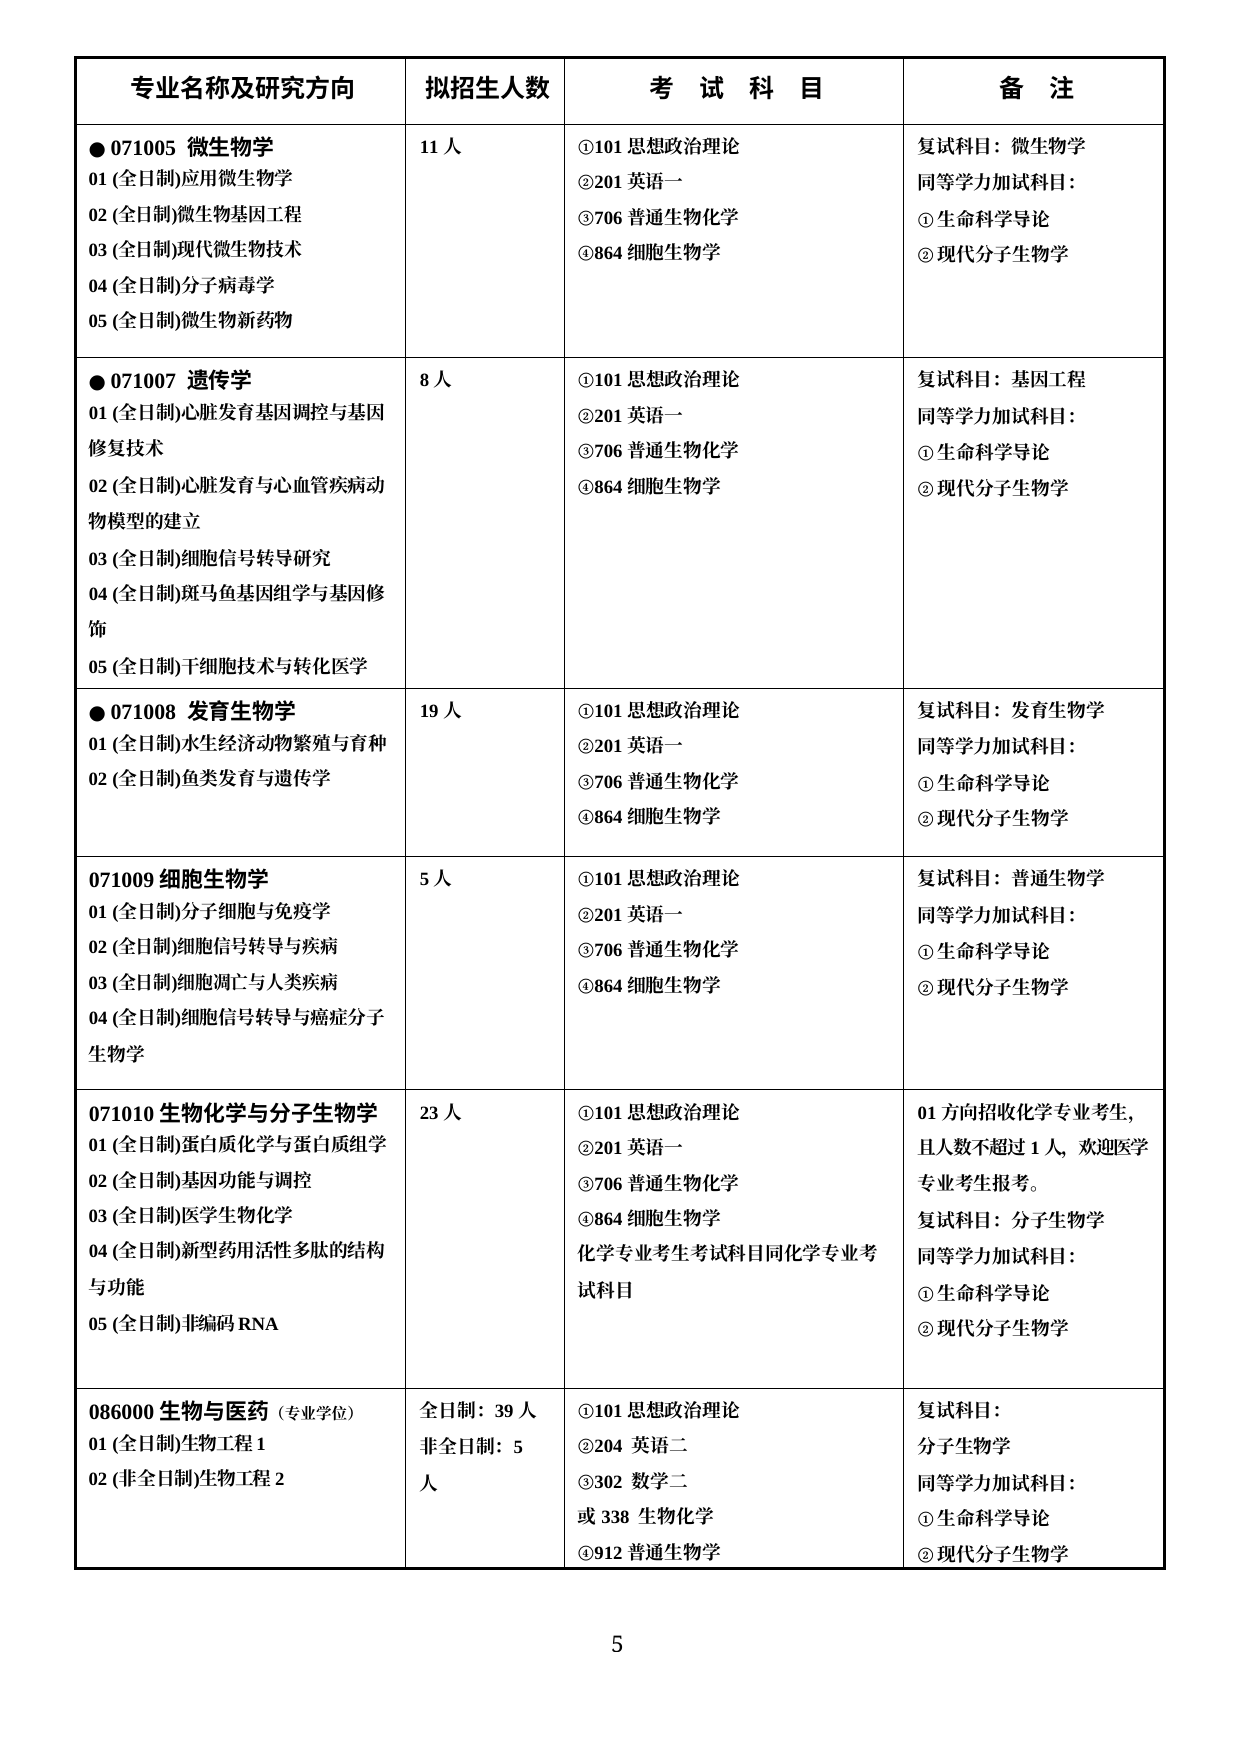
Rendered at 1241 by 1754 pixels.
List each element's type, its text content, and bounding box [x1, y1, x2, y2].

table_cell 071005 微生物学 (全日制)应用微生物学 (全日制)微生物基因工程 (全日制)现代微生物技术 (全日制)分子病毒学 (全日制)微生物新药物 [77, 125, 405, 357]
table_cell ①101 思想政治理论 ②201 英语一 ③706 普通生物化学 ④864 细胞生物学 化学专业考生考试科目同化学专业考试科目 [565, 1090, 903, 1388]
table_cell 11 人 [406, 125, 564, 357]
table_header 考 试 科 目 [565, 59, 903, 123]
table_cell 071008 发育生物学 (全日制)水生经济动物繁殖与育种 (全日制)鱼类发育与遗传学 [77, 689, 405, 856]
table_cell 071009 细胞生物学 (全日制)分子细胞与免疫学 (全日制)细胞信号转导与疾病 (全日制)细胞凋亡与人类疾病 (全日制)细胞信号转导与癌症分子生物学 [77, 857, 405, 1089]
table_header 专业名称及研究方向 [77, 59, 405, 123]
table_header 拟招生人数 [406, 59, 564, 123]
table_cell ①101 思想政治理论 ②201 英语一 ③706 普通生物化学 ④864 细胞生物学 [565, 125, 903, 357]
table_cell 复试科目：普通生物学同等学力加试科目： ①生命科学导论 ②现代分子生物学 [904, 857, 1163, 1089]
table_cell ①101 思想政治理论 ②201 英语一 ③706 普通生物化学 ④864 细胞生物学 [565, 689, 903, 856]
table_cell 复试科目：基因工程同等学力加试科目： ①生命科学导论 ②现代分子生物学 [904, 358, 1163, 688]
table_cell 复试科目： 分子生物学 同等学力加试科目： ①生命科学导论 ②现代分子生物学 [904, 1389, 1163, 1567]
table_cell ①101 思想政治理论 ②201 英语一 ③706 普通生物化学 ④864 细胞生物学 [565, 857, 903, 1089]
table_cell 071007 遗传学 (全日制)心脏发育基因调控与基因修复技术 (全日制)心脏发育与心血管疾病动物模型的建立 (全日制)细胞信号转导研究 (全日制)斑马鱼基因组学与基因修饰 (全日制)干细胞技术与转化医学 [77, 358, 405, 688]
table_cell ①101 思想政治理论 ②204 英语二 ③302 数学二 或 338 生物化学 ④912 普通生物学 [565, 1389, 903, 1567]
table_cell 复试科目：微生物学同等学力加试科目： ①生命科学导论 ②现代分子生物学 [904, 125, 1163, 357]
table_cell ①101 思想政治理论 ②201 英语一 ③706 普通生物化学 ④864 细胞生物学 [565, 358, 903, 688]
table_cell 19 人 [406, 689, 564, 856]
table_cell 复试科目：发育生物学同等学力加试科目： ①生命科学导论 ②现代分子生物学 [904, 689, 1163, 856]
table_cell 5 人 [406, 857, 564, 1089]
table_cell 全日制：39 人非全日制：5 人 [406, 1389, 564, 1567]
table_cell 086000 生物与医药（专业学位） (全日制)生物工程 1 (非全日制)生物工程 2 [77, 1389, 405, 1567]
table_header 备 注 [904, 59, 1163, 123]
table_cell 01 方向招收化学专业考生， 且人数不超过 1 人，欢迎医学专业考生报考。 复试科目：分子生物学同等学力加试科目： ①生命科学导论 ②现代分子生物学 [904, 1090, 1163, 1388]
table_cell 23 人 [406, 1090, 564, 1388]
table_cell 8 人 [406, 358, 564, 688]
table_cell 071010 生物化学与分子生物学 (全日制)蛋白质化学与蛋白质组学 (全日制)基因功能与调控 (全日制)医学生物化学 (全日制)新型药用活性多肽的结构与功能 (全日制)非编码 RNA [77, 1090, 405, 1388]
